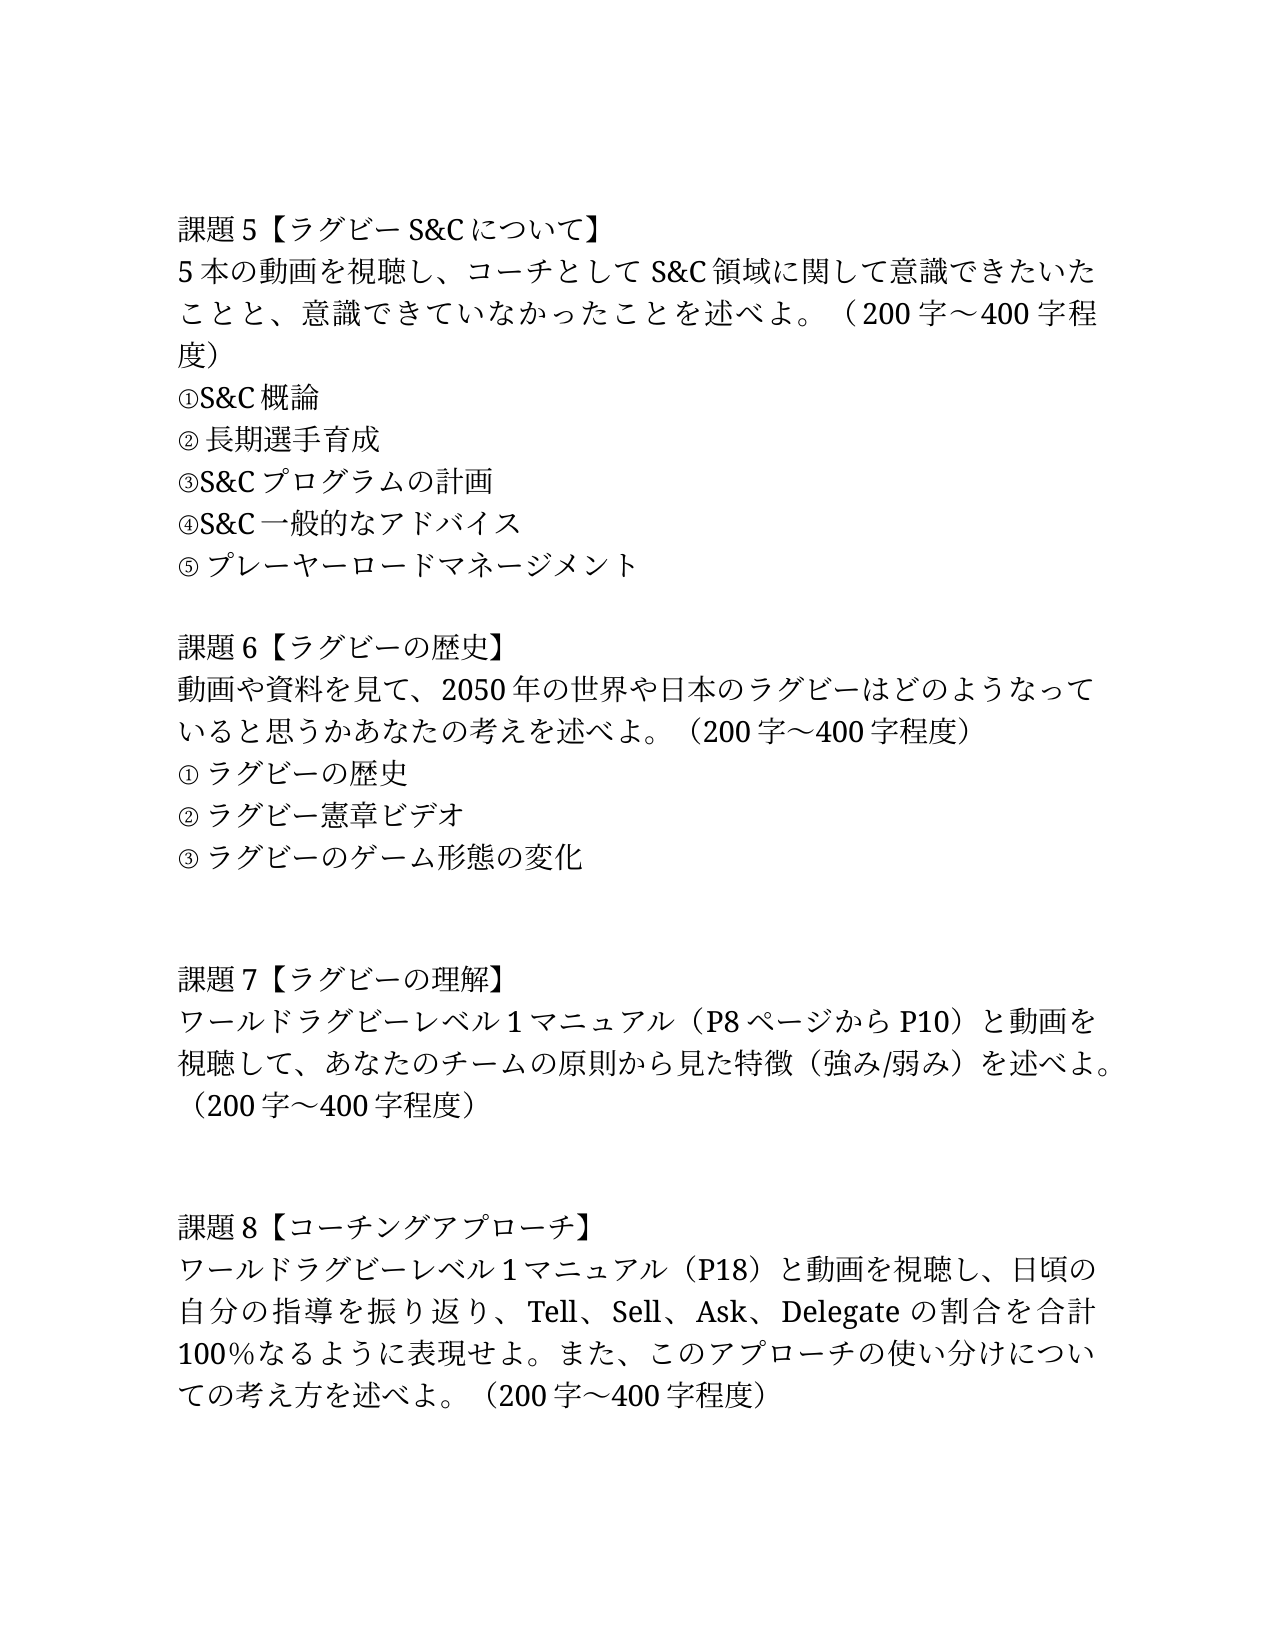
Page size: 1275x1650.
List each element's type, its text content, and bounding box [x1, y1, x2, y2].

text ①ラグビーの歴史 [177, 751, 1098, 793]
text ④S&C一般的なアドバイス [177, 501, 1098, 543]
text 課題6【ラグビーの歴史】 [177, 625, 1098, 667]
text ①S&C概論 [177, 375, 1098, 417]
text ③ラグビーのゲーム形態の変化 [177, 835, 1098, 877]
text ②ラグビー憲章ビデオ [177, 793, 1098, 835]
text 課題7【ラグビーの理解】 [177, 957, 1098, 999]
text ワールドラグビーレベル1マニュアル（P8ページからP10）と動画を視聴して、あなたのチームの原則から見た特徴（強み/弱み）を述べよ。（200字〜400字程度） [177, 999, 1098, 1125]
text 5本の動画を視聴し、コーチとしてS&C領域に関して意識できたいたことと、意識できていなかったことを述べよ。（200字〜400字程度） [177, 249, 1098, 375]
text ワールドラグビーレベル1マニュアル（P18）と動画を視聴し、日頃の自分の指導を振り返り、Tell、Sell、Ask、Delegateの割合を合計100％なるように表現せよ。また、このアプローチの使い分けについての考え方を述べよ。（200字〜400字程度） [177, 1247, 1098, 1415]
text 課題5【ラグビーS&Cについて】 [177, 207, 1098, 249]
text 動画や資料を見て、2050年の世界や日本のラグビーはどのようなっていると思うかあなたの考えを述べよ。（200字〜400字程度） [177, 667, 1098, 751]
text ⑤プレーヤーロードマネージメント [177, 543, 1098, 585]
text ③S&Cプログラムの計画 [177, 459, 1098, 501]
text 課題8【コーチングアプローチ】 [177, 1204, 1098, 1247]
text ②長期選手育成 [177, 417, 1098, 459]
